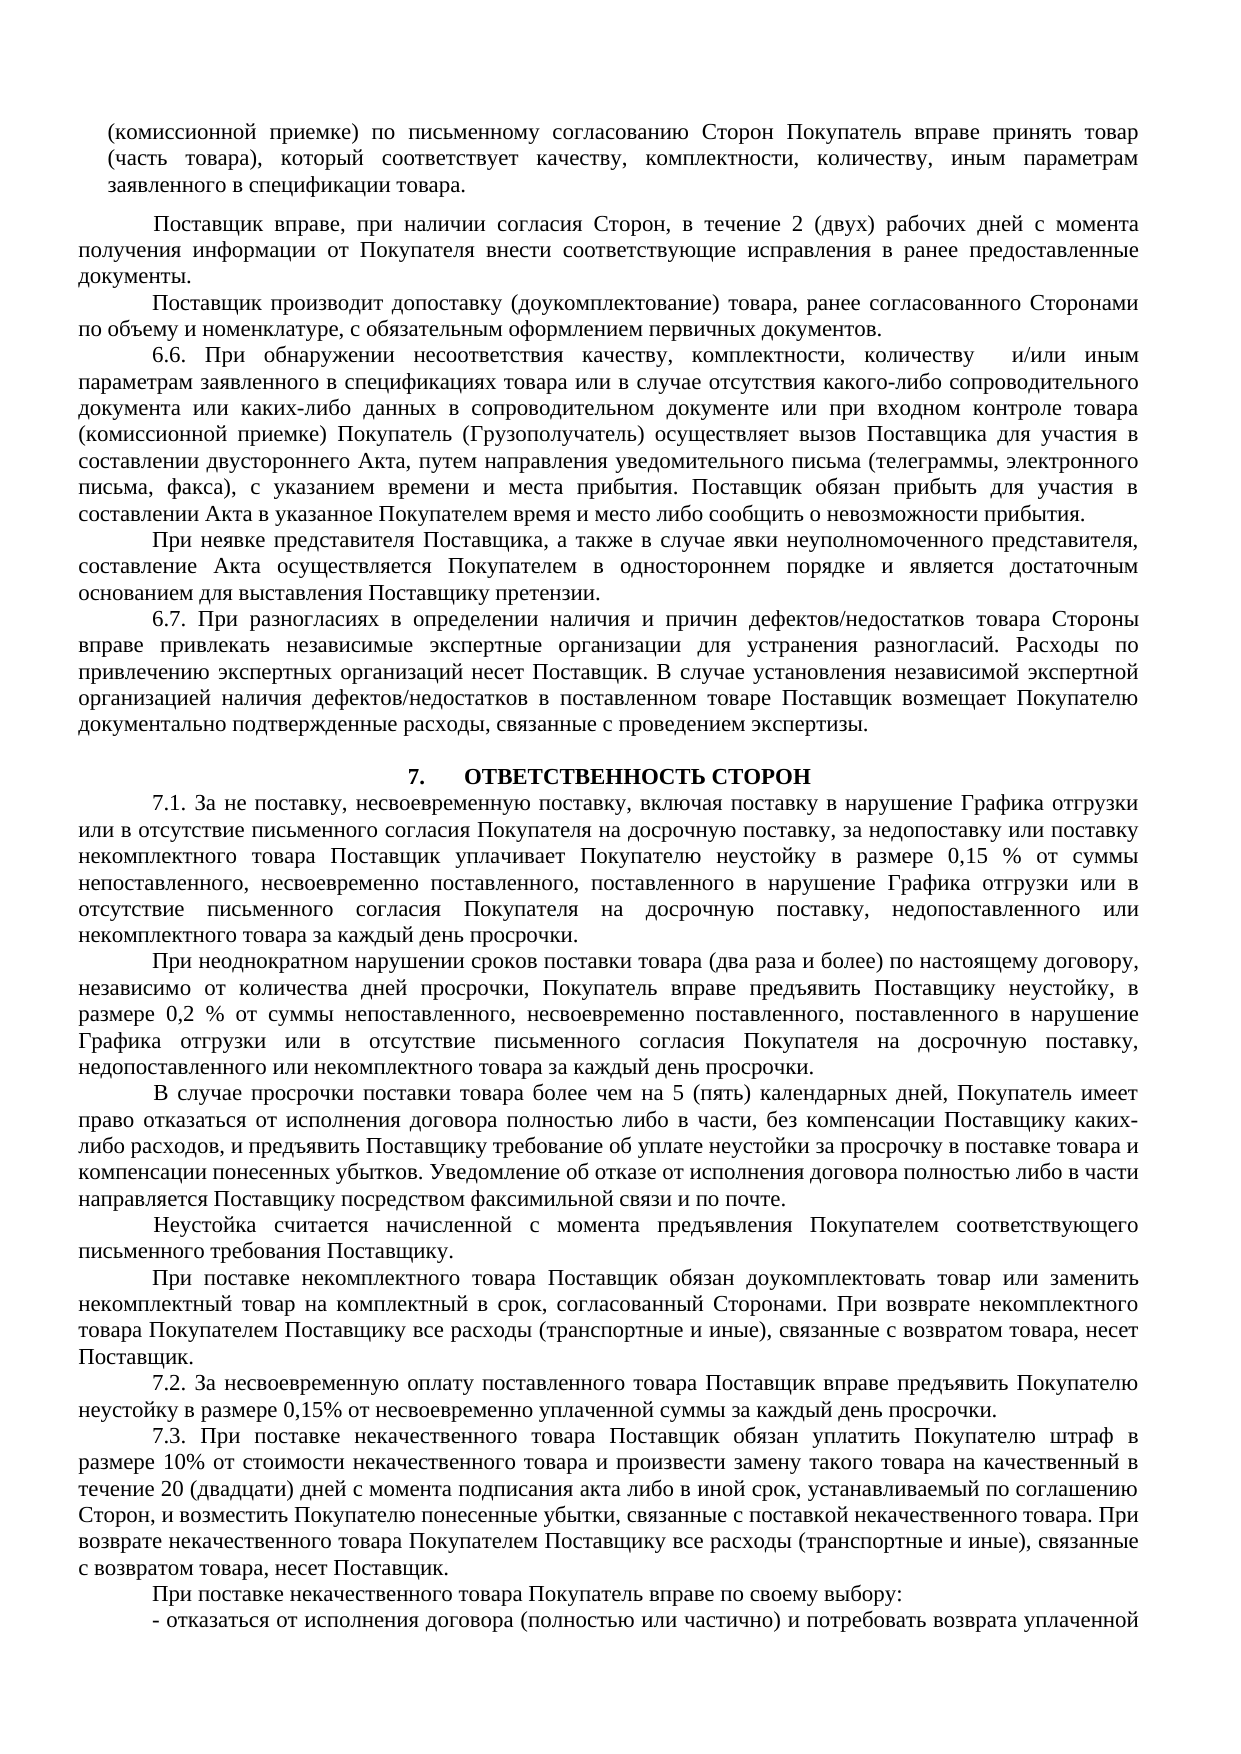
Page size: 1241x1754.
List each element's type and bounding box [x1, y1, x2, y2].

table_header [67, 118, 1152, 1633]
